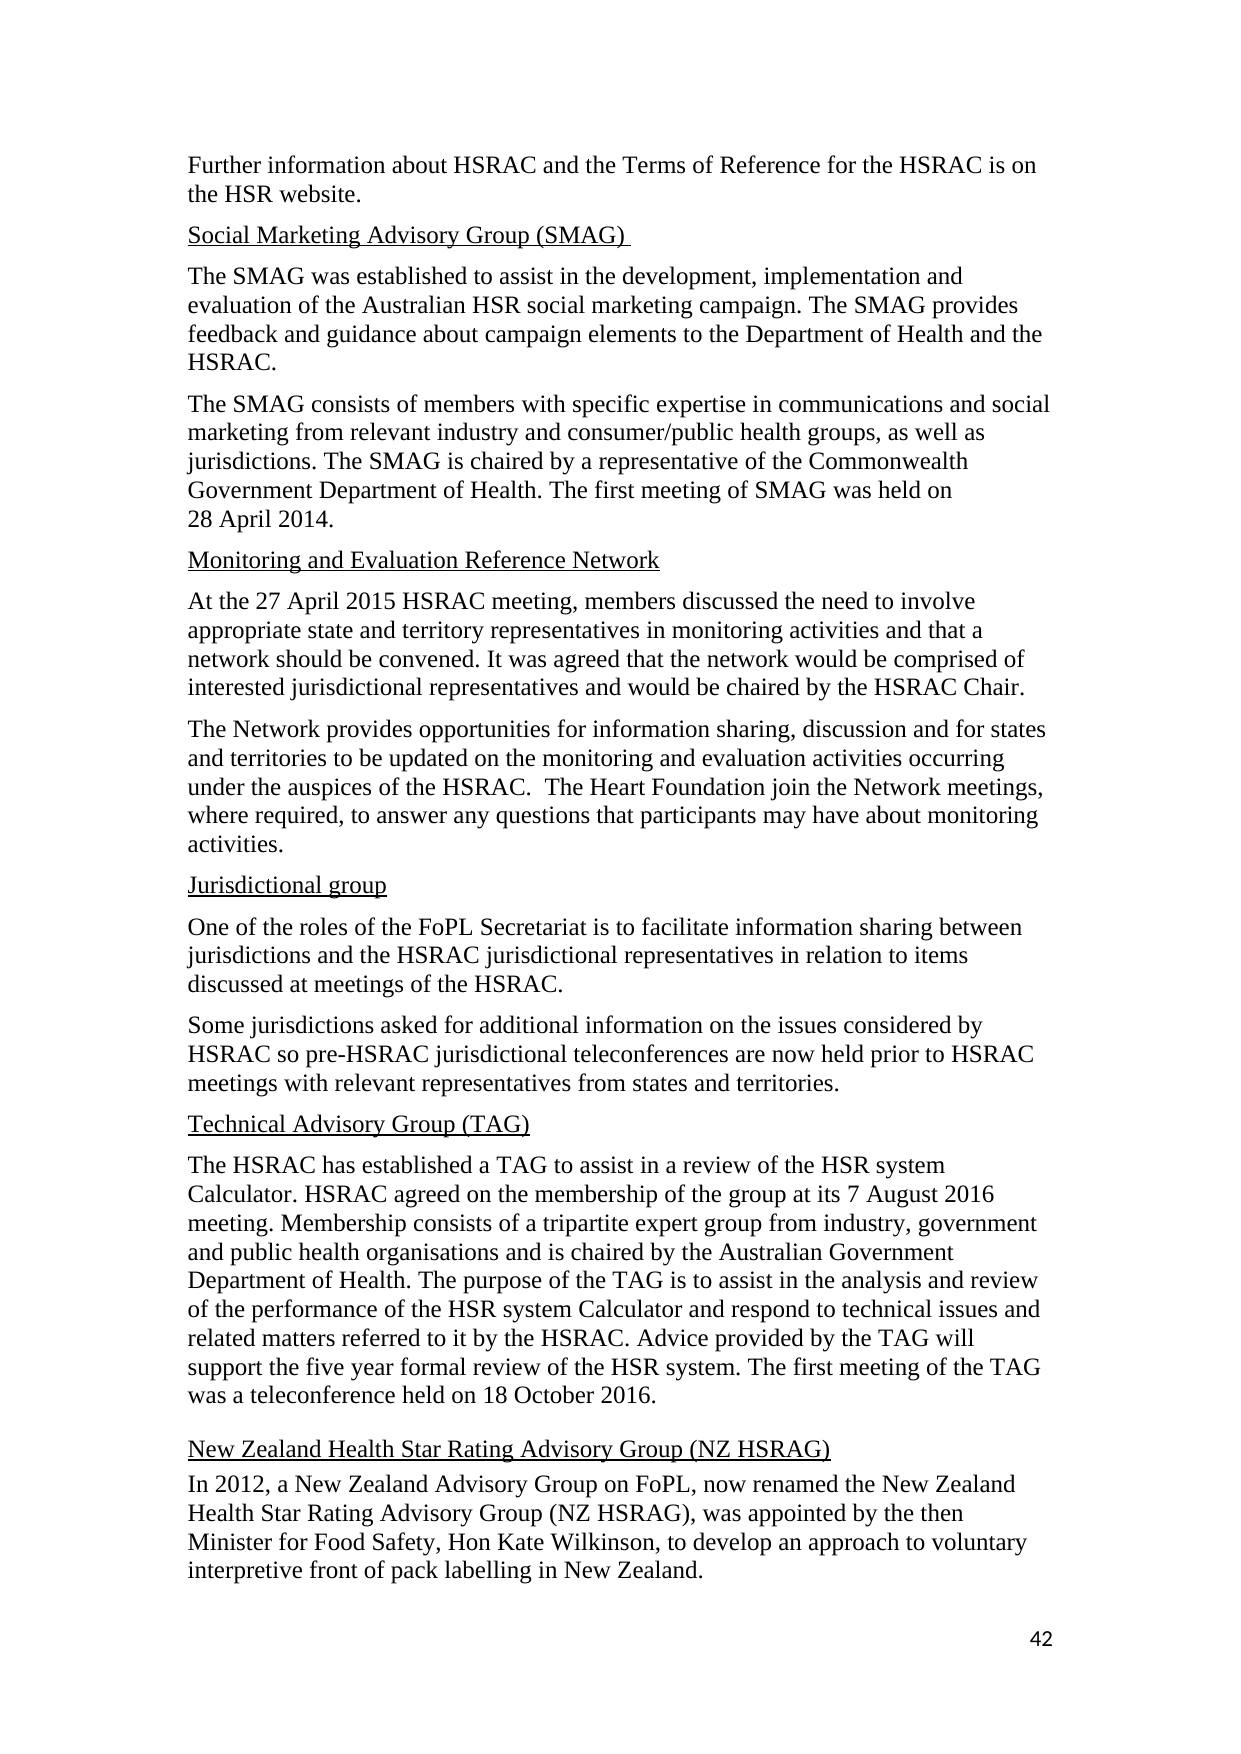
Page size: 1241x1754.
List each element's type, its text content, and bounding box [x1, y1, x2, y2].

text The HSRAC has established a TAG to assist in a review of the HSR system Calculator. HSRAC agreed on the membership of the group at its 7 August 2016 meeting. Membership consists of a tripartite expert group from industry, government and public health organisations and is chaired by the Australian Government Department of Health. The purpose of the TAG is to assist in the analysis and review of the performance of the HSR system Calculator and respond to technical issues and related matters referred to it by the HSRAC. Advice provided by the TAG will support the five year formal review of the HSR system. The first meeting of the TAG was a teleconference held on 18 October 2016. [187, 1150, 1053, 1409]
text At the 27 April 2015 HSRAC meeting, members discussed the need to involve appropriate state and territory representatives in monitoring activities and that a network should be convened. It was agreed that the network would be comprised of interested jurisdictional representatives and would be chaired by the HSRAC Chair. [187, 586, 1053, 702]
subtitle Jurisdictional group [187, 870, 1053, 899]
subtitle Social Marketing Advisory Group (SMAG) [187, 220, 1053, 249]
subtitle Monitoring and Evaluation Reference Network [187, 545, 1053, 574]
text Some jurisdictions asked for additional information on the issues considered by HSRAC so pre-HSRAC jurisdictional teleconferences are now held prior to HSRAC meetings with relevant representatives from states and territories. [187, 1010, 1053, 1097]
text One of the roles of the FoPL Secretariat is to facilitate information sharing between jurisdictions and the HSRAC jurisdictional representatives in relation to items discussed at meetings of the HSRAC. [187, 912, 1053, 998]
subtitle New Zealand Health Star Rating Advisory Group (NZ HSRAG) [187, 1434, 1053, 1463]
text The Network provides opportunities for information sharing, discussion and for states and territories to be updated on the monitoring and evaluation activities occurring under the auspices of the HSRAC. The Heart Foundation join the Network meetings, where required, to answer any questions that participants may have about monitoring activities. [187, 714, 1053, 858]
subtitle Technical Advisory Group (TAG) [187, 1109, 1053, 1138]
text The SMAG was established to assist in the development, implementation and evaluation of the Australian HSR social marketing campaign. The SMAG provides feedback and guidance about campaign elements to the Department of Health and the HSRAC. [187, 261, 1053, 376]
text Further information about HSRAC and the Terms of Reference for the HSRAC is on the HSR website. [187, 150, 1053, 207]
text In 2012, a New Zealand Advisory Group on FoPL, now renamed the New Zealand Health Star Rating Advisory Group (NZ HSRAG), was appointed by the then Minister for Food Safety, Hon Kate Wilkinson, to develop an approach to voluntary interpretive front of pack labelling in New Zealand. [187, 1469, 1053, 1584]
text The SMAG consists of members with specific expertise in communications and social marketing from relevant industry and consumer/public health groups, as well as jurisdictions. The SMAG is chaired by a representative of the Commonwealth Government Department of Health. The first meeting of SMAG was held on 28 April 2014. [187, 389, 1053, 532]
